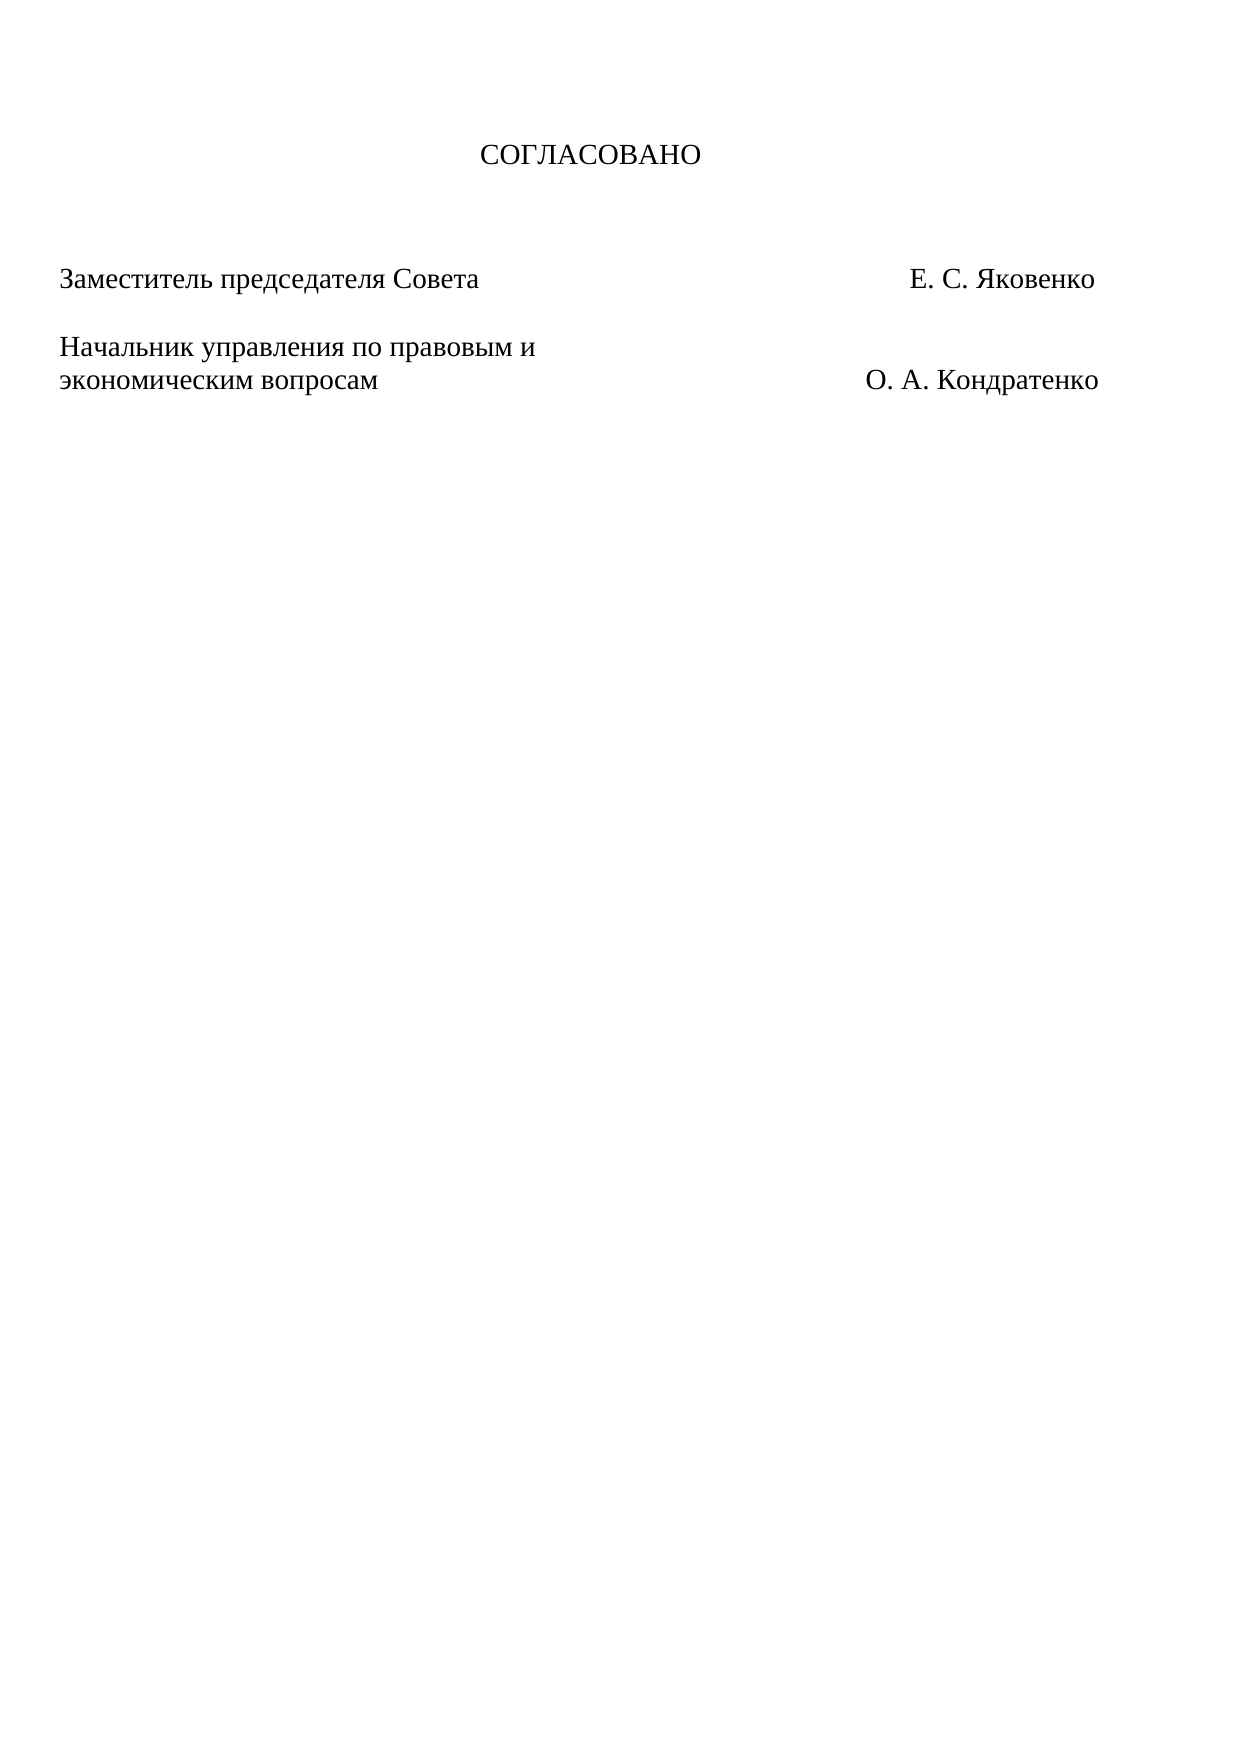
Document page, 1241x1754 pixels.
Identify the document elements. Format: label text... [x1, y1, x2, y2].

text Начальник управления по правовым и [59, 329, 1122, 362]
text СОГЛАСОВАНО [59, 137, 1122, 170]
text экономическим вопросам О. А. Кондратенко [59, 362, 1122, 396]
text Заместитель председателя Совета Е. С. Яковенко [59, 262, 1122, 295]
